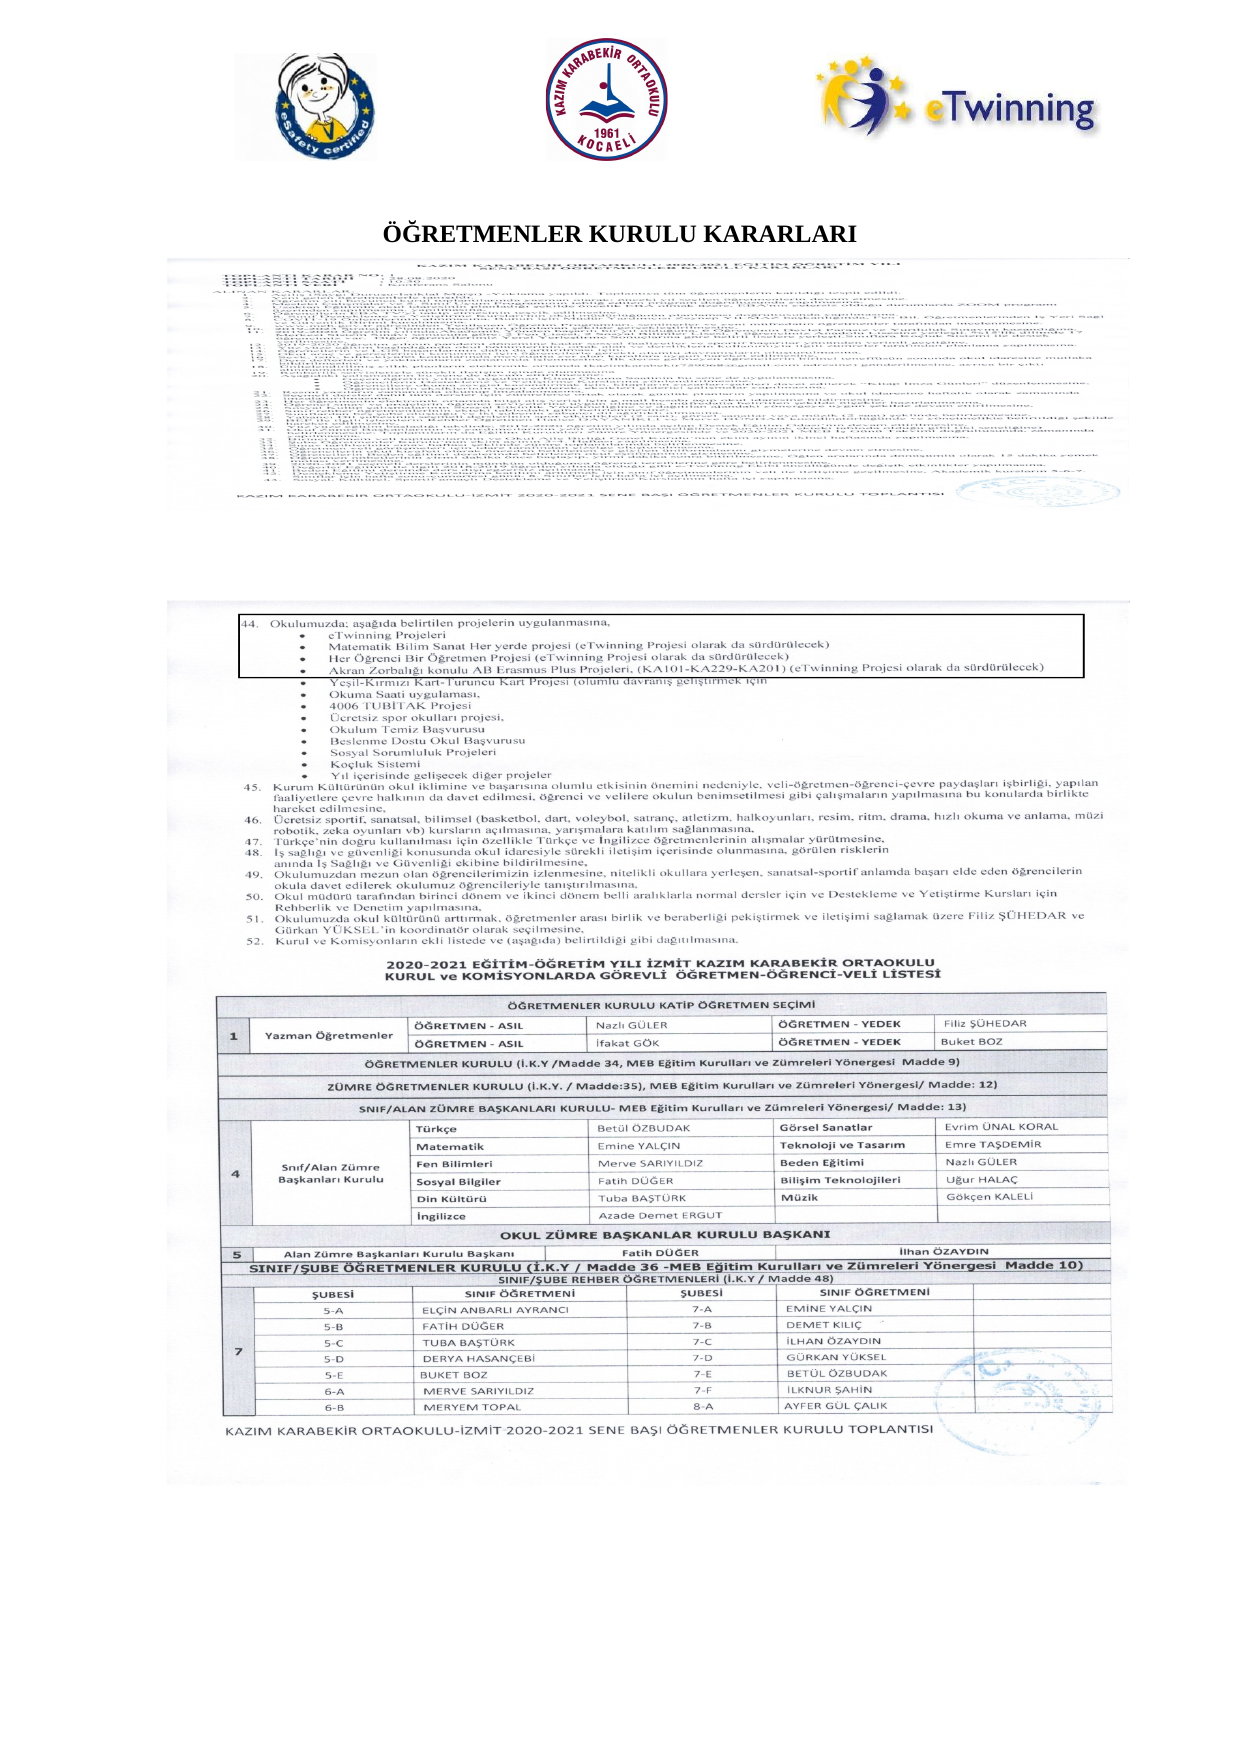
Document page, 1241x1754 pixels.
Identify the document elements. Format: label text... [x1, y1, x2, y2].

picture [814, 53, 1104, 145]
picture [545, 38, 668, 161]
picture [160, 596, 1130, 1489]
picture [160, 257, 1130, 511]
text ÖĞRETMENLER KURULU KARARLARI [160, 219, 1080, 248]
picture [234, 53, 378, 161]
